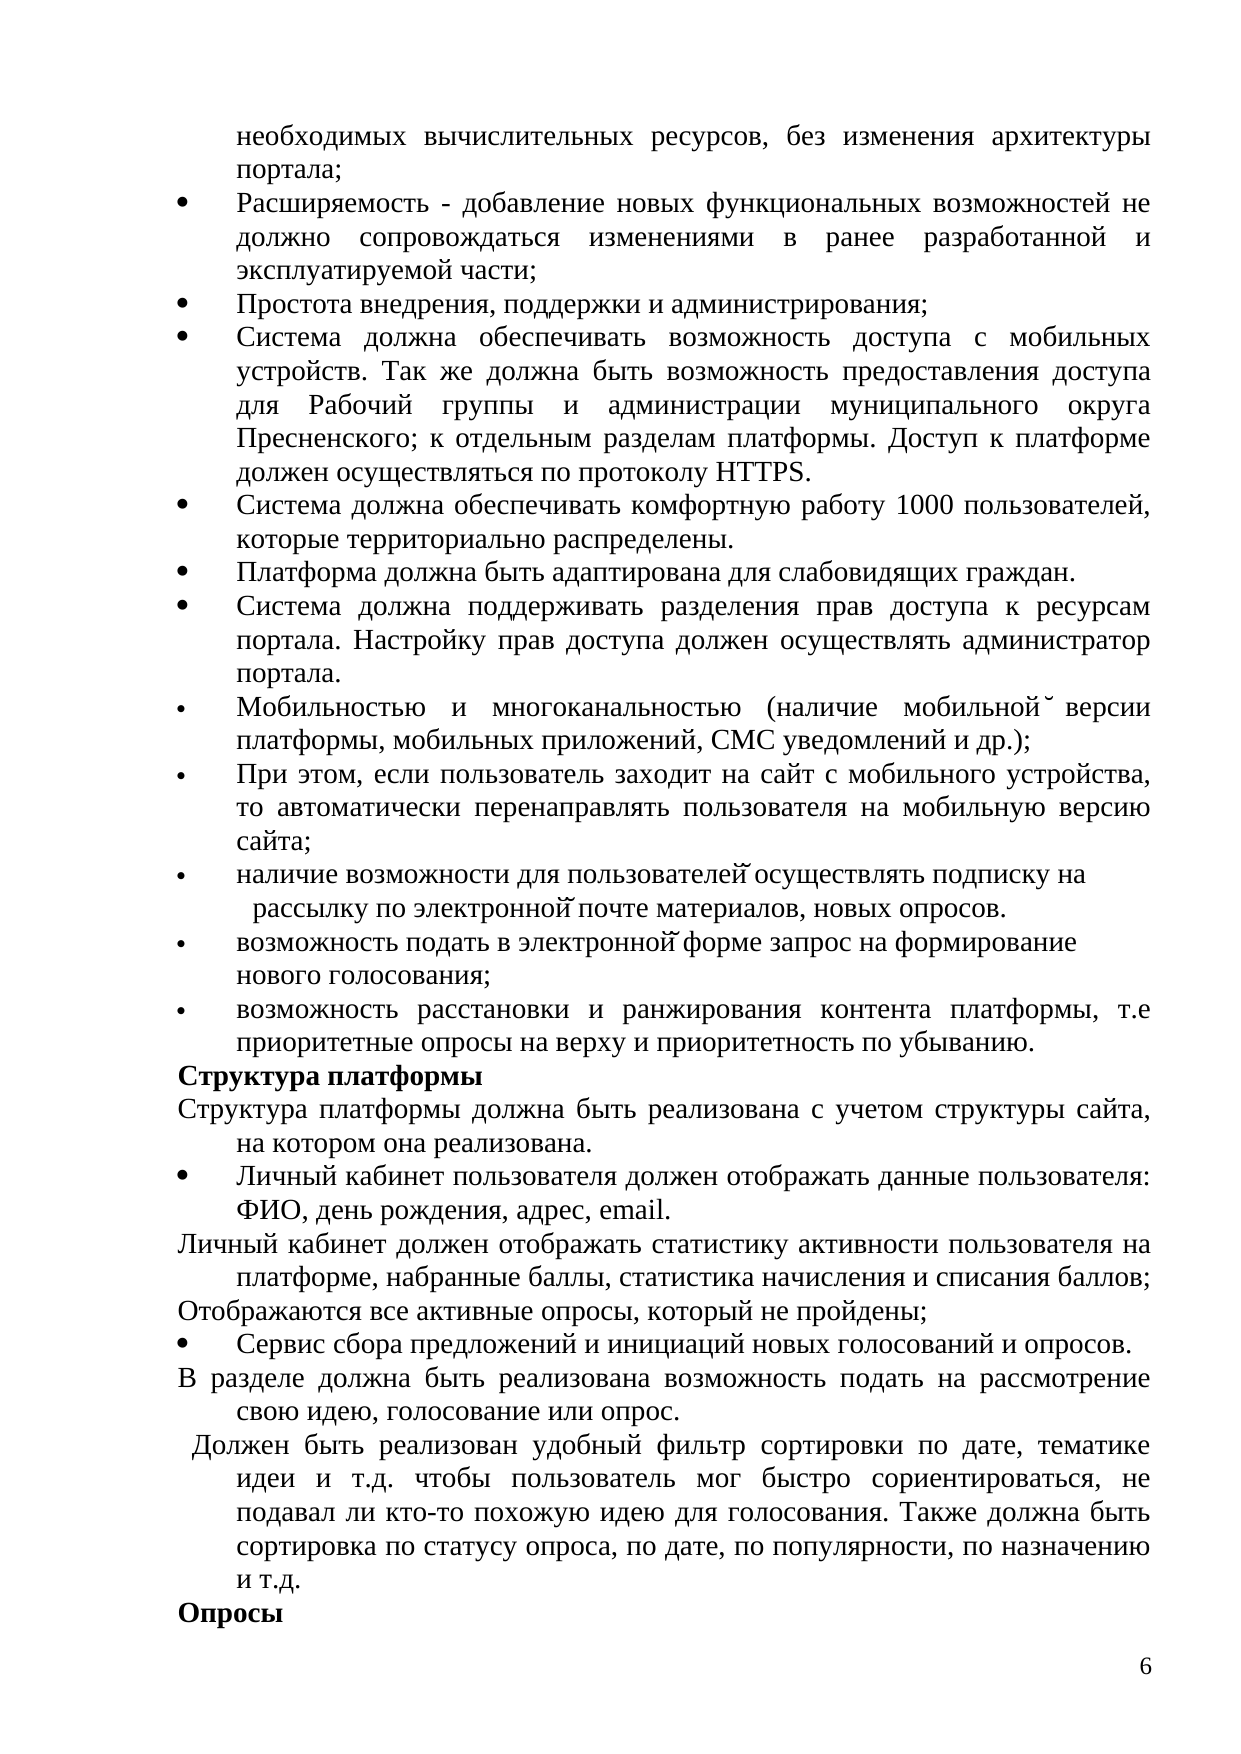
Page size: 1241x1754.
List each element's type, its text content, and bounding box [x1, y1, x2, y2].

text Структура платформы [177, 1058, 1152, 1091]
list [177, 118, 1152, 185]
text Отображаются все активные опросы, который не пройдены; [177, 1293, 1152, 1326]
list Система должна обеспечивать возможность доступа с мобильных устройств. Так же должна быть возможность предоставления доступа для Рабочий группы и администрации муниципального округа Пресненского; к отдельным разделам платформы. Доступ к платформе должен осуществляться по протоколу HTTPS. [177, 319, 1152, 487]
text Должен быть реализован удобный фильтр сортировки по дате, тематике идеи и т.д. чтобы пользователь мог быстро сориентироваться, не подавал ли кто-то похожую идею для голосования. Также должна быть сортировка по статусу опроса, по дате, по популярности, по назначению и т.д. [177, 1427, 1152, 1595]
list возможность расстановки и ранжирования контента платформы, т.е приоритетные опросы на верху и приоритетность по убыванию. [177, 991, 1152, 1058]
list Система должна обеспечивать комфортную работу 1000 пользователей, которые территориально распределены. [177, 487, 1152, 554]
list Платформа должна быть адаптирована для слабовидящих граждан. [177, 554, 1152, 588]
list Простота внедрения, поддержки и администрирования; [177, 286, 1152, 319]
list При этом, если пользователь заходит на сайт с мобильного устройства, то автоматически перенаправлять пользователя на мобильную версию сайта; [177, 756, 1152, 857]
text Структура платформы должна быть реализована с учетом структуры сайта, на котором она реализована. [177, 1091, 1152, 1158]
list возможность подать в электронной̆ форме запрос на формирование нового голосования; [177, 924, 1152, 991]
text Личный кабинет должен отображать статистику активности пользователя на платформе, набранные баллы, статистика начисления и списания баллов; [177, 1226, 1152, 1293]
list наличие возможности для пользователей̆ осуществлять подписку на рассылку по электронной̆ почте материалов, новых опросов. [177, 857, 1152, 924]
list Система должна поддерживать разделения прав доступа к ресурсам портала. Настройку прав доступа должен осуществлять администратор портала. [177, 588, 1152, 689]
text В разделе должна быть реализована возможность подать на рассмотрение свою идею, голосование или опрос. [177, 1360, 1152, 1427]
list Личный кабинет пользователя должен отображать данные пользователя: ФИО, день рождения, адрес, email. [177, 1158, 1152, 1226]
text Опросы [177, 1595, 1152, 1628]
list Расширяемость - добавление новых функциональных возможностей не должно сопровождаться изменениями в ранее разработанной и эксплуатируемой части; [177, 185, 1152, 286]
list Сервис сбора предложений и инициаций новых голосований и опросов. [177, 1326, 1152, 1360]
list Мобильностью и многоканальностью (наличие мобильной̆ версии платформы, мобильных приложений, СМС уведомлений и др.); [177, 689, 1152, 756]
